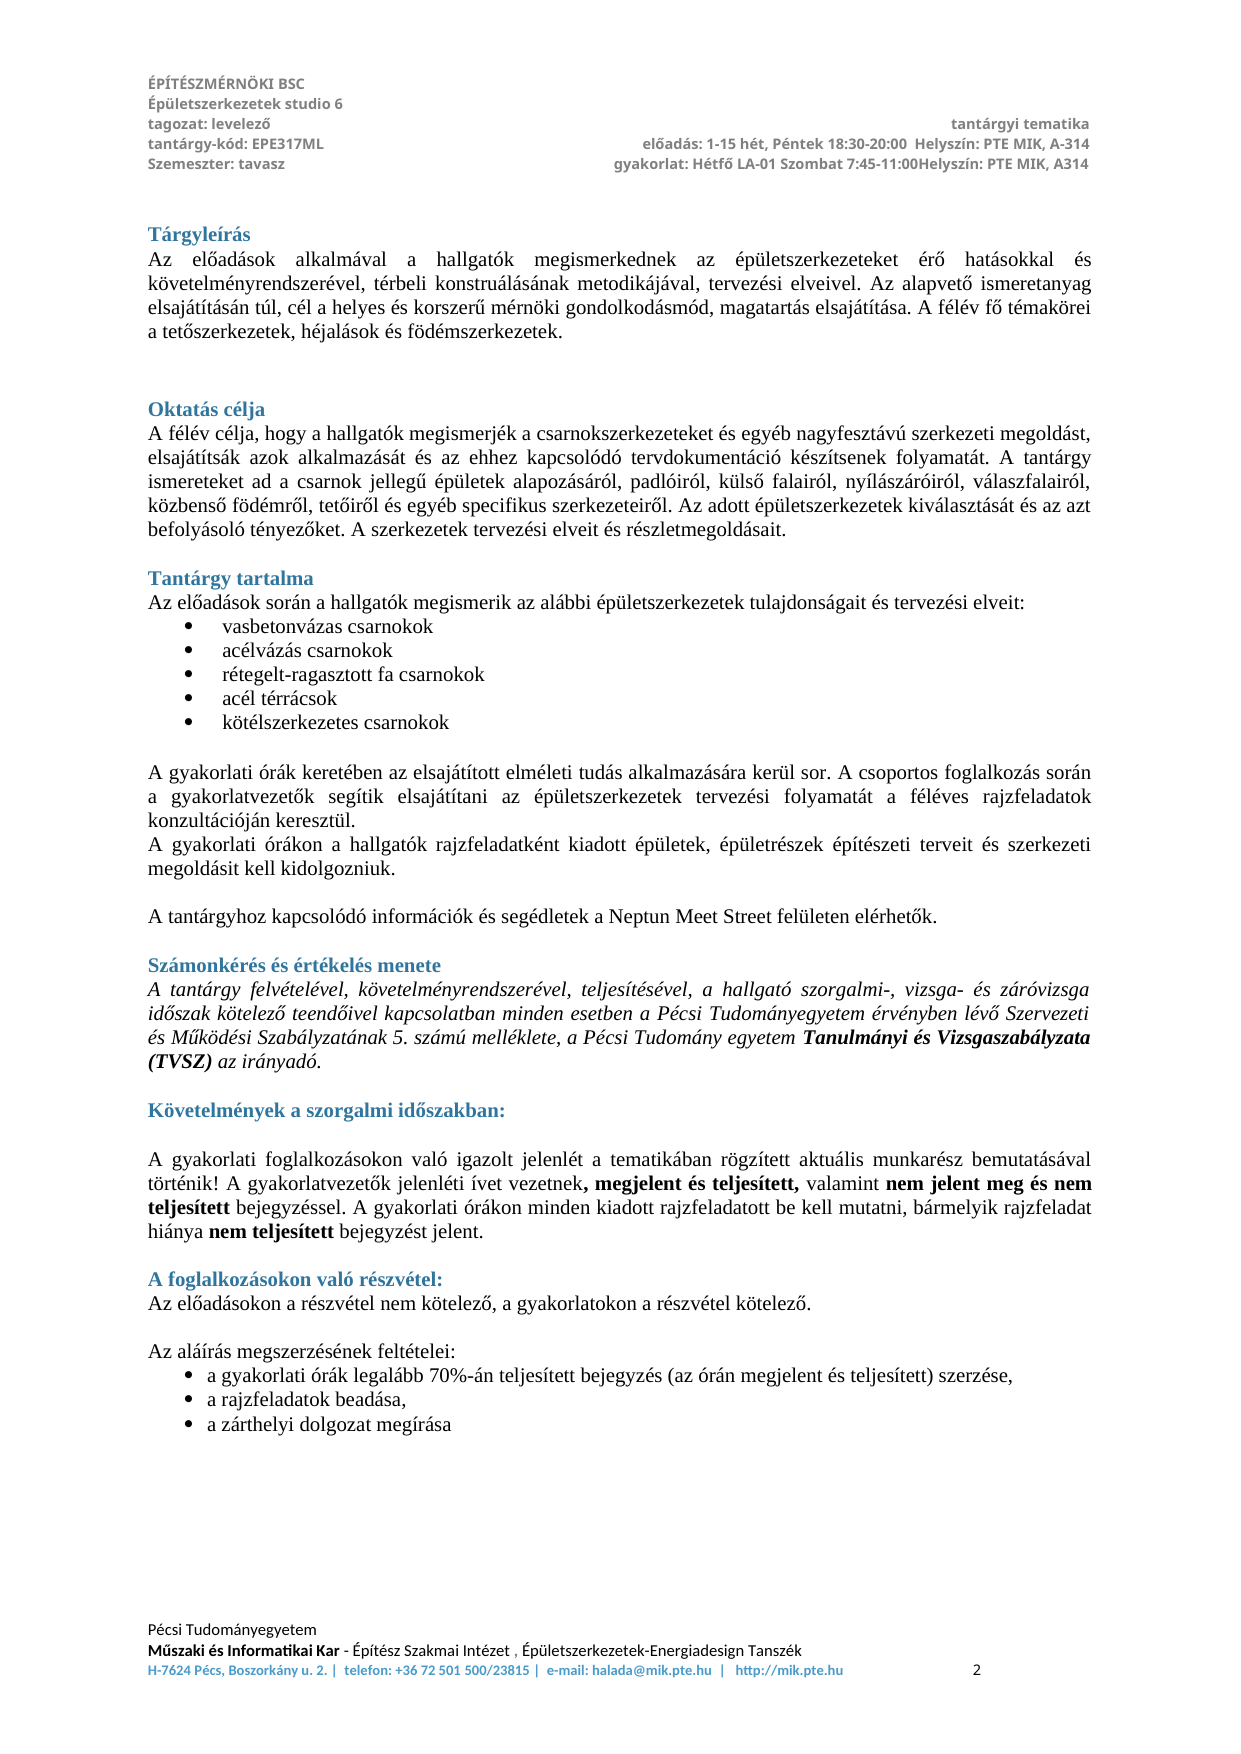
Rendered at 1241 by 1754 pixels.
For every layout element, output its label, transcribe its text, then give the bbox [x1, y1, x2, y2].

subtitle Tárgyleírás [148, 222, 1092, 246]
list a gyakorlati órák legalább 70%-án teljesített bejegyzés (az órán megjelent és teljesített) szerzése, [185, 1363, 1092, 1387]
list vasbetonvázas csarnokok [185, 614, 1092, 638]
text A foglalkozásokon való részvétel: [148, 1267, 1092, 1291]
subtitle Tantárgy tartalma [148, 566, 1092, 590]
text Az előadásokon a részvétel nem kötelező, a gyakorlatokon a részvétel kötelező. [148, 1291, 1092, 1315]
list kötélszerkezetes csarnokok [185, 710, 1092, 734]
list a rajzfeladatok beadása, [185, 1387, 1092, 1411]
text Az előadások során a hallgatók megismerik az alábbi épületszerkezetek tulajdonságait és tervezési elveit: [148, 590, 1092, 614]
text A tantárgy felvételével, követelményrendszerével, teljesítésével, a hallgató szorgalmi-, vizsga- és záróvizsga időszak kötelező teendőivel kapcsolatban minden esetben a Pécsi Tudományegyetem érvényben lévő Szervezeti és Működési Szabályzatának 5. számú melléklete, a Pécsi Tudomány egyetem Tanulmányi és Vizsgaszabályzata (TVSZ) az irányadó. [148, 977, 1092, 1073]
text Az aláírás megszerzésének feltételei: [148, 1339, 1092, 1363]
list acél térrácsok [185, 686, 1092, 710]
text A gyakorlati órákon a hallgatók rajzfeladatként kiadott épületek, épületrészek építészeti terveit és szerkezeti megoldásit kell kidolgozniuk. [148, 832, 1092, 880]
list a zárthelyi dolgozat megírása [185, 1411, 1092, 1437]
text A félév célja, hogy a hallgatók megismerjék a csarnokszerkezeteket és egyéb nagyfesztávú szerkezeti megoldást, elsajátítsák azok alkalmazását és az ehhez kapcsolódó tervdokumentáció készítsenek folyamatát. A tantárgy ismereteket ad a csarnok jellegű épületek alapozásáról, padlóiról, külső falairól, nyílászáróiról, válaszfalairól, közbenső födémről, tetőiről és egyéb specifikus szerkezeteiről. Az adott épületszerkezetek kiválasztását és az azt befolyásoló tényezőket. A szerkezetek tervezési elveit és részletmegoldásait. [148, 421, 1092, 541]
subtitle Követelmények a szorgalmi időszakban: [148, 1098, 1092, 1122]
list acélvázás csarnokok [185, 638, 1092, 662]
list rétegelt-ragasztott fa csarnokok [185, 662, 1092, 686]
subtitle Oktatás célja [148, 396, 1092, 421]
text A gyakorlati órák keretében az elsajátított elméleti tudás alkalmazására kerül sor. A csoportos foglalkozás során a gyakorlatvezetők segítik elsajátítani az épületszerkezetek tervezési folyamatát a féléves rajzfeladatok konzultációján keresztül. [148, 760, 1092, 832]
text Az előadások alkalmával a hallgatók megismerkednek az épületszerkezeteket érő hatásokkal és követelményrendszerével, térbeli konstruálásának metodikájával, tervezési elveivel. Az alapvető ismeretanyag elsajátításán túl, cél a helyes és korszerű mérnöki gondolkodásmód, magatartás elsajátítása. A félév fő témakörei a tetőszerkezetek, héjalások és födémszerkezetek. [148, 246, 1092, 343]
subtitle Számonkérés és értékelés menete [148, 953, 1092, 977]
text A gyakorlati foglalkozásokon való igazolt jelenlét a tematikában rögzített aktuális munkarész bemutatásával történik! A gyakorlatvezetők jelenléti ívet vezetnek, megjelent és teljesített, valamint nem jelent meg és nem teljesített bejegyzéssel. A gyakorlati órákon minden kiadott rajzfeladatott be kell mutatni, bármelyik rajzfeladat hiánya nem teljesített bejegyzést jelent. [148, 1147, 1092, 1243]
text A tantárgyhoz kapcsolódó információk és segédletek a Neptun Meet Street felületen elérhetők. [148, 904, 1092, 928]
